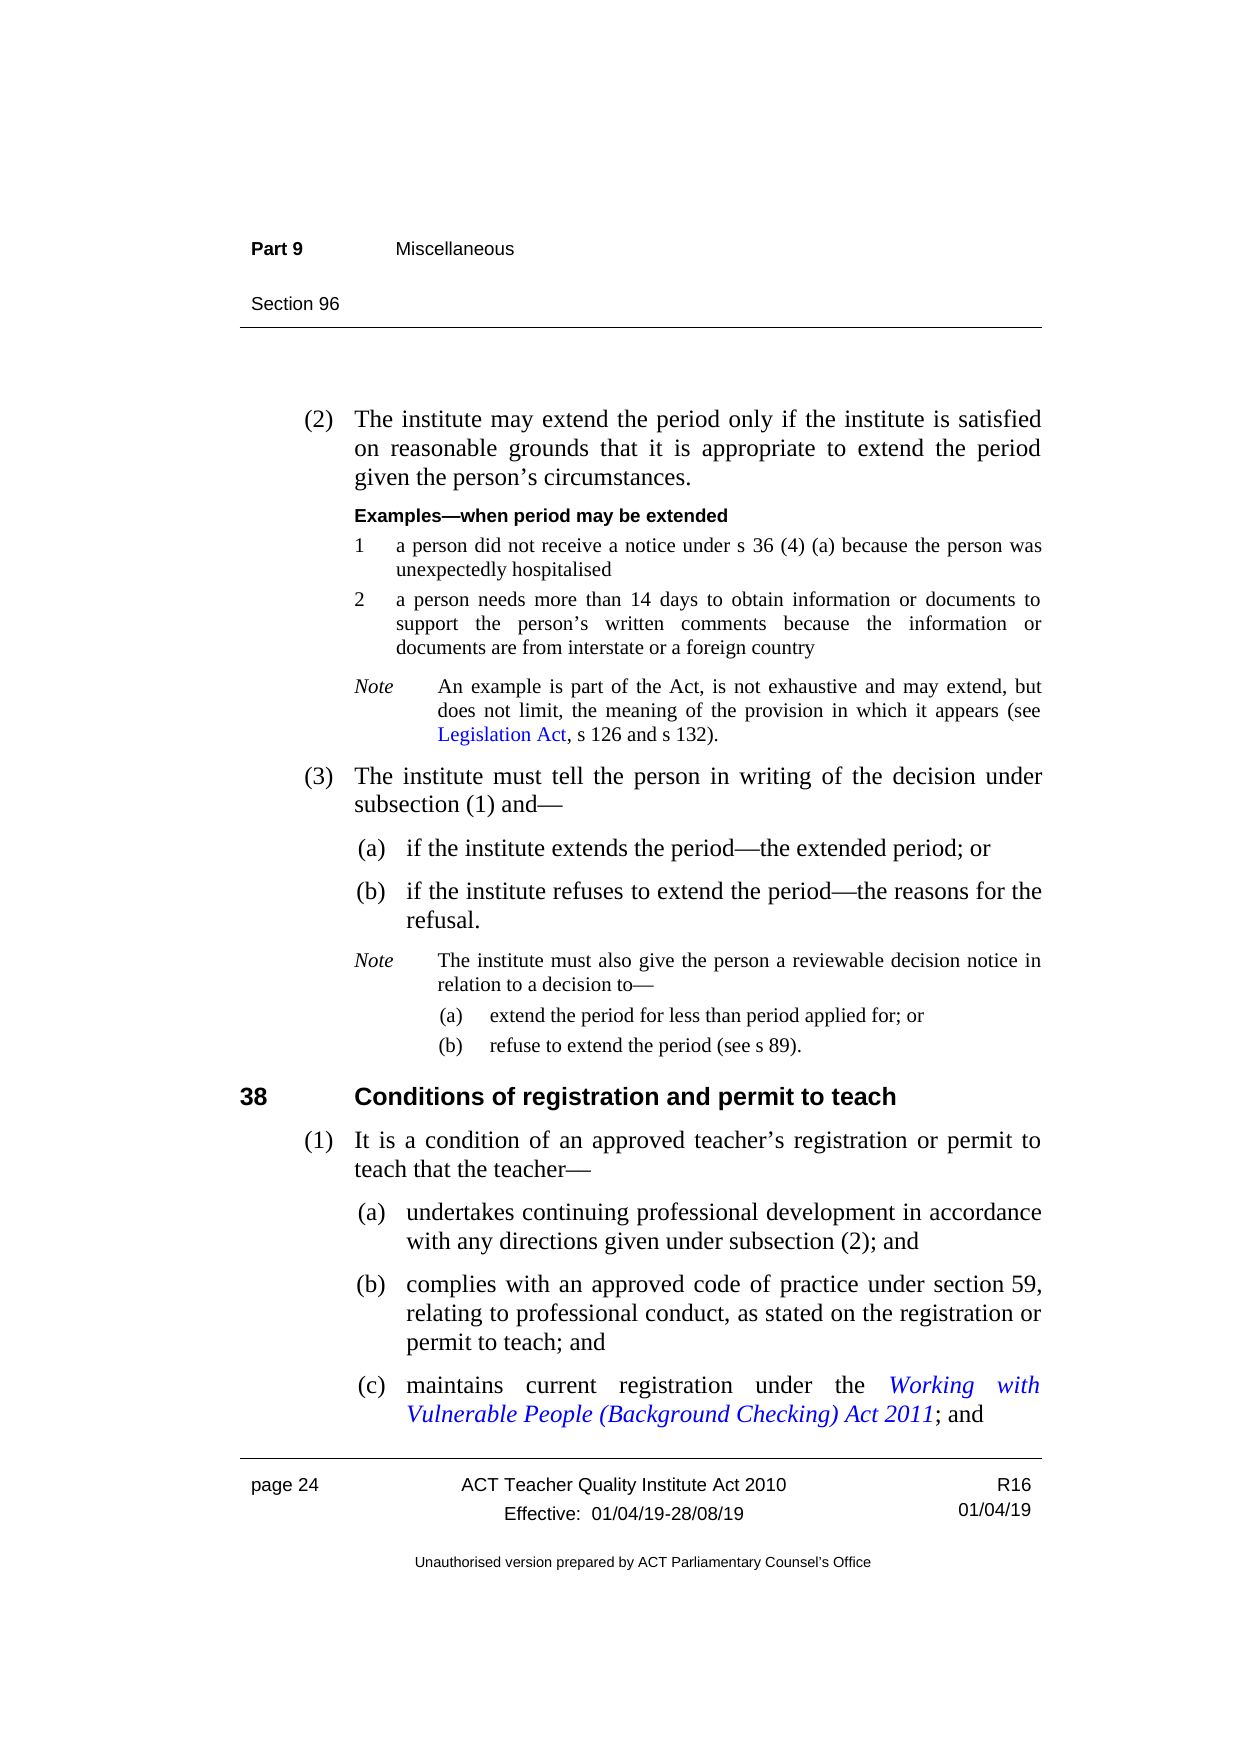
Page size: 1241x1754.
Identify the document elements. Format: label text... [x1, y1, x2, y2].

text Examples—when period may be extended [354, 505, 1042, 527]
text Note An example is part of the Act, is not exhaustive and may extend, but does not limit, the meaning of the provision in which it appears (see Legislation Act, s 126 and s 132). [354, 674, 1042, 746]
text (1) It is a condition of an approved teacher’s registration or permit to teach that the teacher–– [239, 1125, 1042, 1183]
text (a) if the institute extends the period—the extended period; or [239, 833, 1042, 862]
text (a) undertakes continuing professional development in accordance with any directions given under subsection (2); and [239, 1197, 1042, 1255]
text (c) maintains current registration under the Working with Vulnerable People (Background Checking) Act 2011; and [239, 1370, 1042, 1428]
text (a) extend the period for less than period applied for; or [354, 1003, 1042, 1027]
text 2 a person needs more than 14 days to obtain information or documents to support the person’s written comments because the information or documents are from interstate or a foreign country [354, 587, 1042, 659]
text (b) if the institute refuses to extend the period—the reasons for the refusal. [239, 876, 1042, 934]
text 38 Conditions of registration and permit to teach [239, 1082, 1042, 1111]
text (3) The institute must tell the person in writing of the decision under subsection (1) and— [239, 761, 1042, 818]
text (b) complies with an approved code of practice under section 59, relating to professional conduct, as stated on the registration or permit to teach; and [239, 1269, 1042, 1356]
text Note The institute must also give the person a reviewable decision notice in relation to a decision to— [354, 948, 1042, 996]
text (b) refuse to extend the period (see s 89). [354, 1033, 1042, 1057]
text (2) The institute may extend the period only if the institute is satisfied on reasonable grounds that it is appropriate to extend the period given the person’s circumstances. [239, 404, 1042, 490]
text 1 a person did not receive a notice under s 36 (4) (a) because the person was unexpectedly hospitalised [354, 533, 1042, 581]
